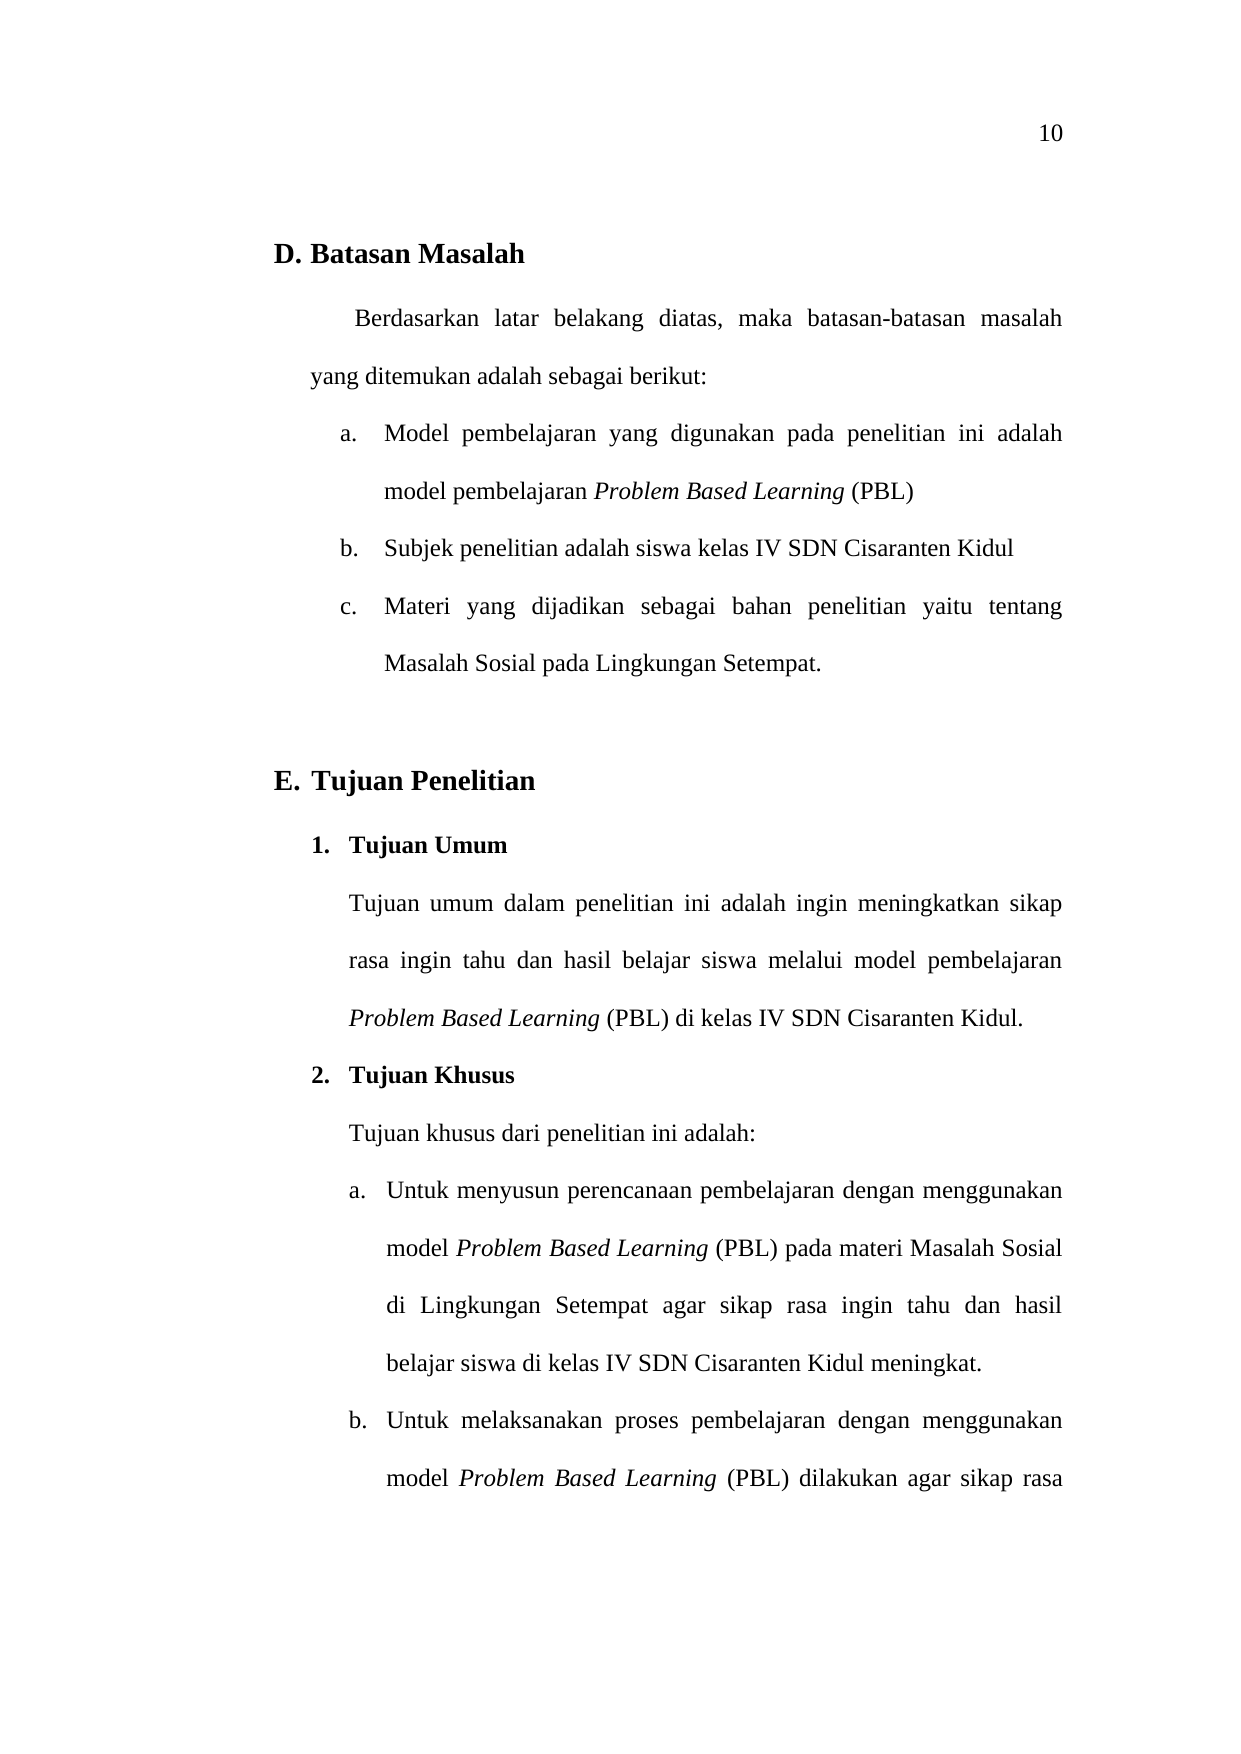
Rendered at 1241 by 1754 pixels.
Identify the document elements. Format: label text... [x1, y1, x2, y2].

list Model pembelajaran yang digunakan pada penelitian ini adalah model pembelajaran Problem Based Learning (PBL) [340, 418, 1063, 504]
list Batasan Masalah [274, 236, 1063, 270]
list Tujuan Umum [311, 830, 1063, 859]
list Tujuan Khusus [311, 1060, 1063, 1089]
list Tujuan Penelitian [274, 763, 1063, 797]
list Materi yang dijadikan sebagai bahan penelitian yaitu tentang Masalah Sosial pada Lingkungan Setempat. [340, 591, 1063, 677]
list Tujuan khusus dari penelitian ini adalah: [349, 1118, 1063, 1147]
list Berdasarkan latar belakang diatas, maka batasan-batasan masalah yang ditemukan adalah sebagai berikut: [310, 303, 1063, 389]
list Tujuan umum dalam penelitian ini adalah ingin meningkatkan sikap rasa ingin tahu dan hasil belajar siswa melalui model pembelajaran Problem Based Learning (PBL) di kelas IV SDN Cisaranten Kidul. [349, 888, 1063, 1032]
list Subjek penelitian adalah siswa kelas IV SDN Cisaranten Kidul [340, 533, 1063, 562]
list Untuk menyusun perencanaan pembelajaran dengan menggunakan model Problem Based Learning (PBL) pada materi Masalah Sosial di Lingkungan Setempat agar sikap rasa ingin tahu dan hasil belajar siswa di kelas IV SDN Cisaranten Kidul meningkat. [349, 1175, 1063, 1377]
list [349, 1405, 1063, 1492]
